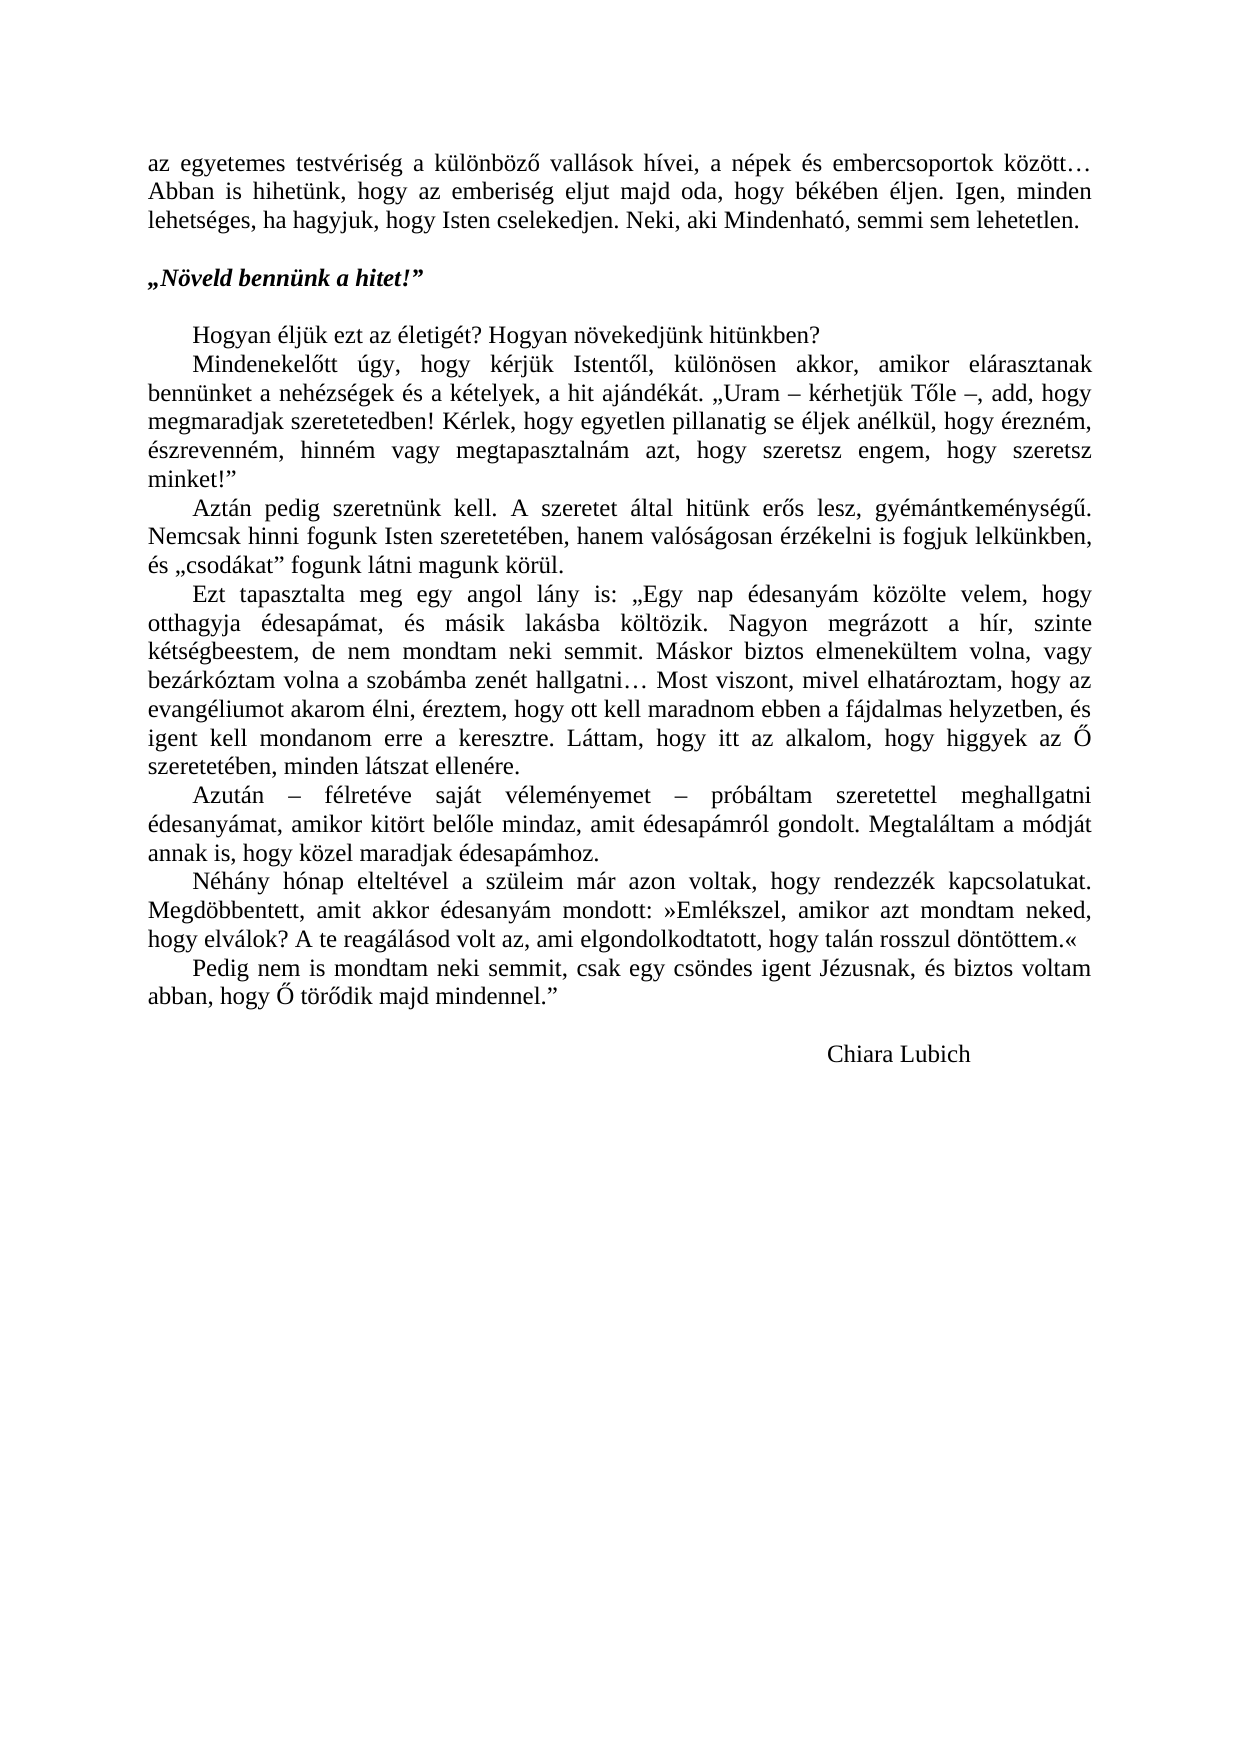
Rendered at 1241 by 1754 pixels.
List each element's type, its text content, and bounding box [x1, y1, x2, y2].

text Hogyan éljük ezt az életigét? Hogyan növekedjünk hitünkben? [148, 320, 1093, 349]
text Néhány hónap elteltével a szüleim már azon voltak, hogy rendezzék kapcsolatukat. Megdöbbentett, amit akkor édesanyám mondott: »Emlékszel, amikor azt mondtam neked, hogy elválok? A te reagálásod volt az, ami elgondolkodtatott, hogy talán rosszul döntöttem.« [148, 866, 1093, 953]
text Mindenekelőtt úgy, hogy kérjük Istentől, különösen akkor, amikor elárasztanak bennünket a nehézségek és a kételyek, a hit ajándékát. „Uram – kérhetjük Tőle –, add, hogy megmaradjak szeretetedben! Kérlek, hogy egyetlen pillanatig se éljek anélkül, hogy érezném, észrevenném, hinném vagy megtapasztalnám azt, hogy szeretsz engem, hogy szeretsz minket!” [148, 349, 1093, 493]
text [148, 148, 1093, 234]
text Azután – félretéve saját véleményemet – próbáltam szeretettel meghallgatni édesanyámat, amikor kitört belőle mindaz, amit édesapámról gondolt. Megtaláltam a módját annak is, hogy közel maradjak édesapámhoz. [148, 780, 1093, 866]
text Aztán pedig szeretnünk kell. A szeretet által hitünk erős lesz, gyémántkeménységű. Nemcsak hinni fogunk Isten szeretetében, hanem valóságosan érzékelni is fogjuk lelkünkben, és „csodákat” fogunk látni magunk körül. [148, 493, 1093, 579]
text „Növeld bennünk a hitet!” [148, 263, 1093, 291]
text Pedig nem is mondtam neki semmit, csak egy csöndes igent Jézusnak, és biztos voltam abban, hogy Ő törődik majd mindennel.” [148, 953, 1093, 1010]
text Chiara Lubich [148, 1039, 1093, 1068]
text Ezt tapasztalta meg egy angol lány is: „Egy nap édesanyám közölte velem, hogy otthagyja édesapámat, és másik lakásba költözik. Nagyon megrázott a hír, szinte kétségbeestem, de nem mondtam neki semmit. Máskor biztos elmenekültem volna, vagy bezárkóztam volna a szobámba zenét hallgatni… Most viszont, mivel elhatároztam, hogy az evangéliumot akarom élni, éreztem, hogy ott kell maradnom ebben a fájdalmas helyzetben, és igent kell mondanom erre a keresztre. Láttam, hogy itt az alkalom, hogy higgyek az Ő szeretetében, minden látszat ellenére. [148, 579, 1093, 780]
